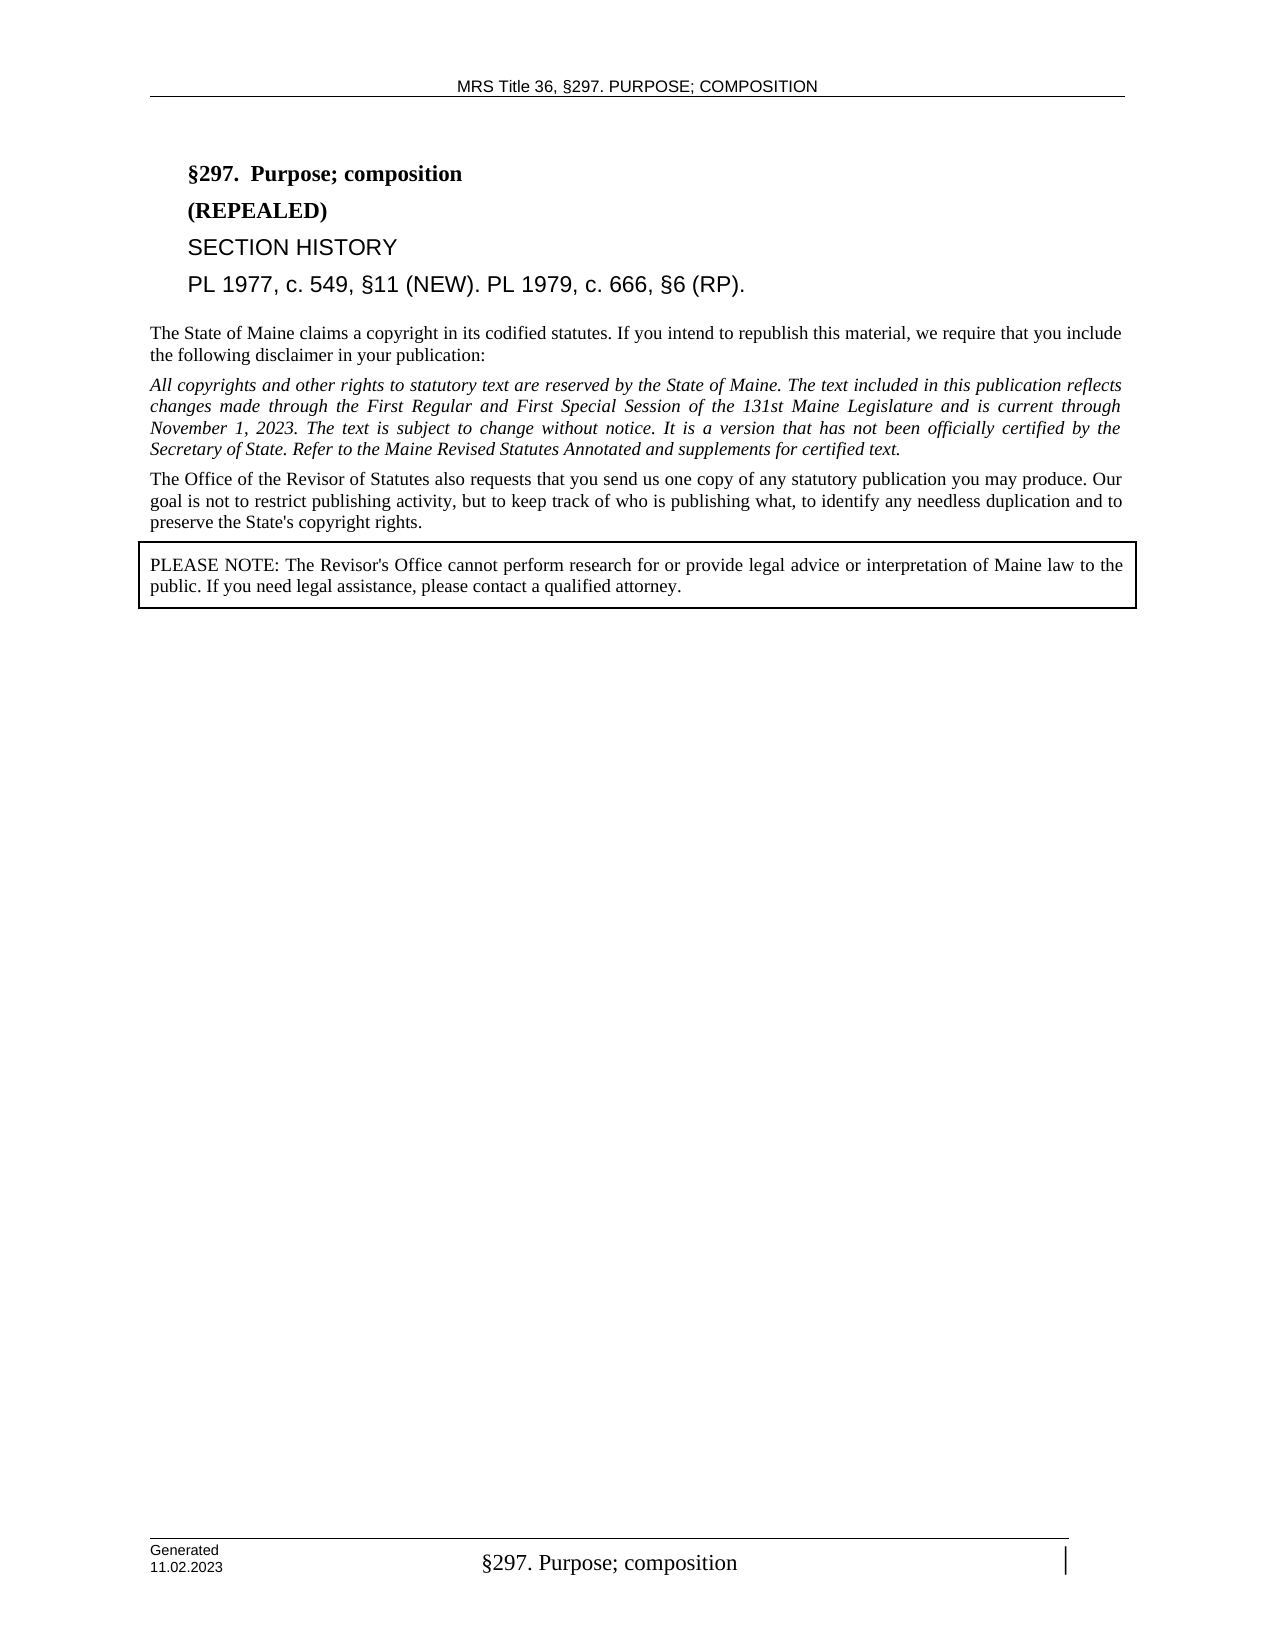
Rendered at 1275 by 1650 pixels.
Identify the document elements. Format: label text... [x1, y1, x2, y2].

text §297. Purpose; composition [187, 160, 1125, 187]
text SECTION HISTORY [187, 234, 1125, 260]
text The State of Maine claims a copyright in its codified statutes. If you intend to republish this material, we require that you include the following disclaimer in your publication: [150, 322, 1125, 365]
text The Office of the Revisor of Statutes also requests that you send us one copy of any statutory publication you may produce. Our goal is not to restrict publishing activity, but to keep track of who is publishing what, to identify any needless duplication and to preserve the State's copyright rights. [150, 468, 1125, 533]
text (REPEALED) [187, 197, 1125, 223]
text All copyrights and other rights to statutory text are reserved by the State of Maine. The text included in this publication reflects changes made through the First Regular and First Special Session of the 131st Maine Legislature and is current through November 1, 2023 . The text is subject to change without notice. It is a version that has not been officially certified by the Secretary of State. Refer to the Maine Revised Statutes Annotated and supplements for certified text. [150, 373, 1125, 460]
text PL 1977, c. 549, §11 (NEW). PL 1979, c. 666, §6 (RP). [187, 271, 1125, 297]
text PLEASE NOTE: The Revisor's Office cannot perform research for or provide legal advice or interpretation of Maine law to the public. If you need legal assistance, please contact a qualified attorney. [140, 543, 1135, 607]
